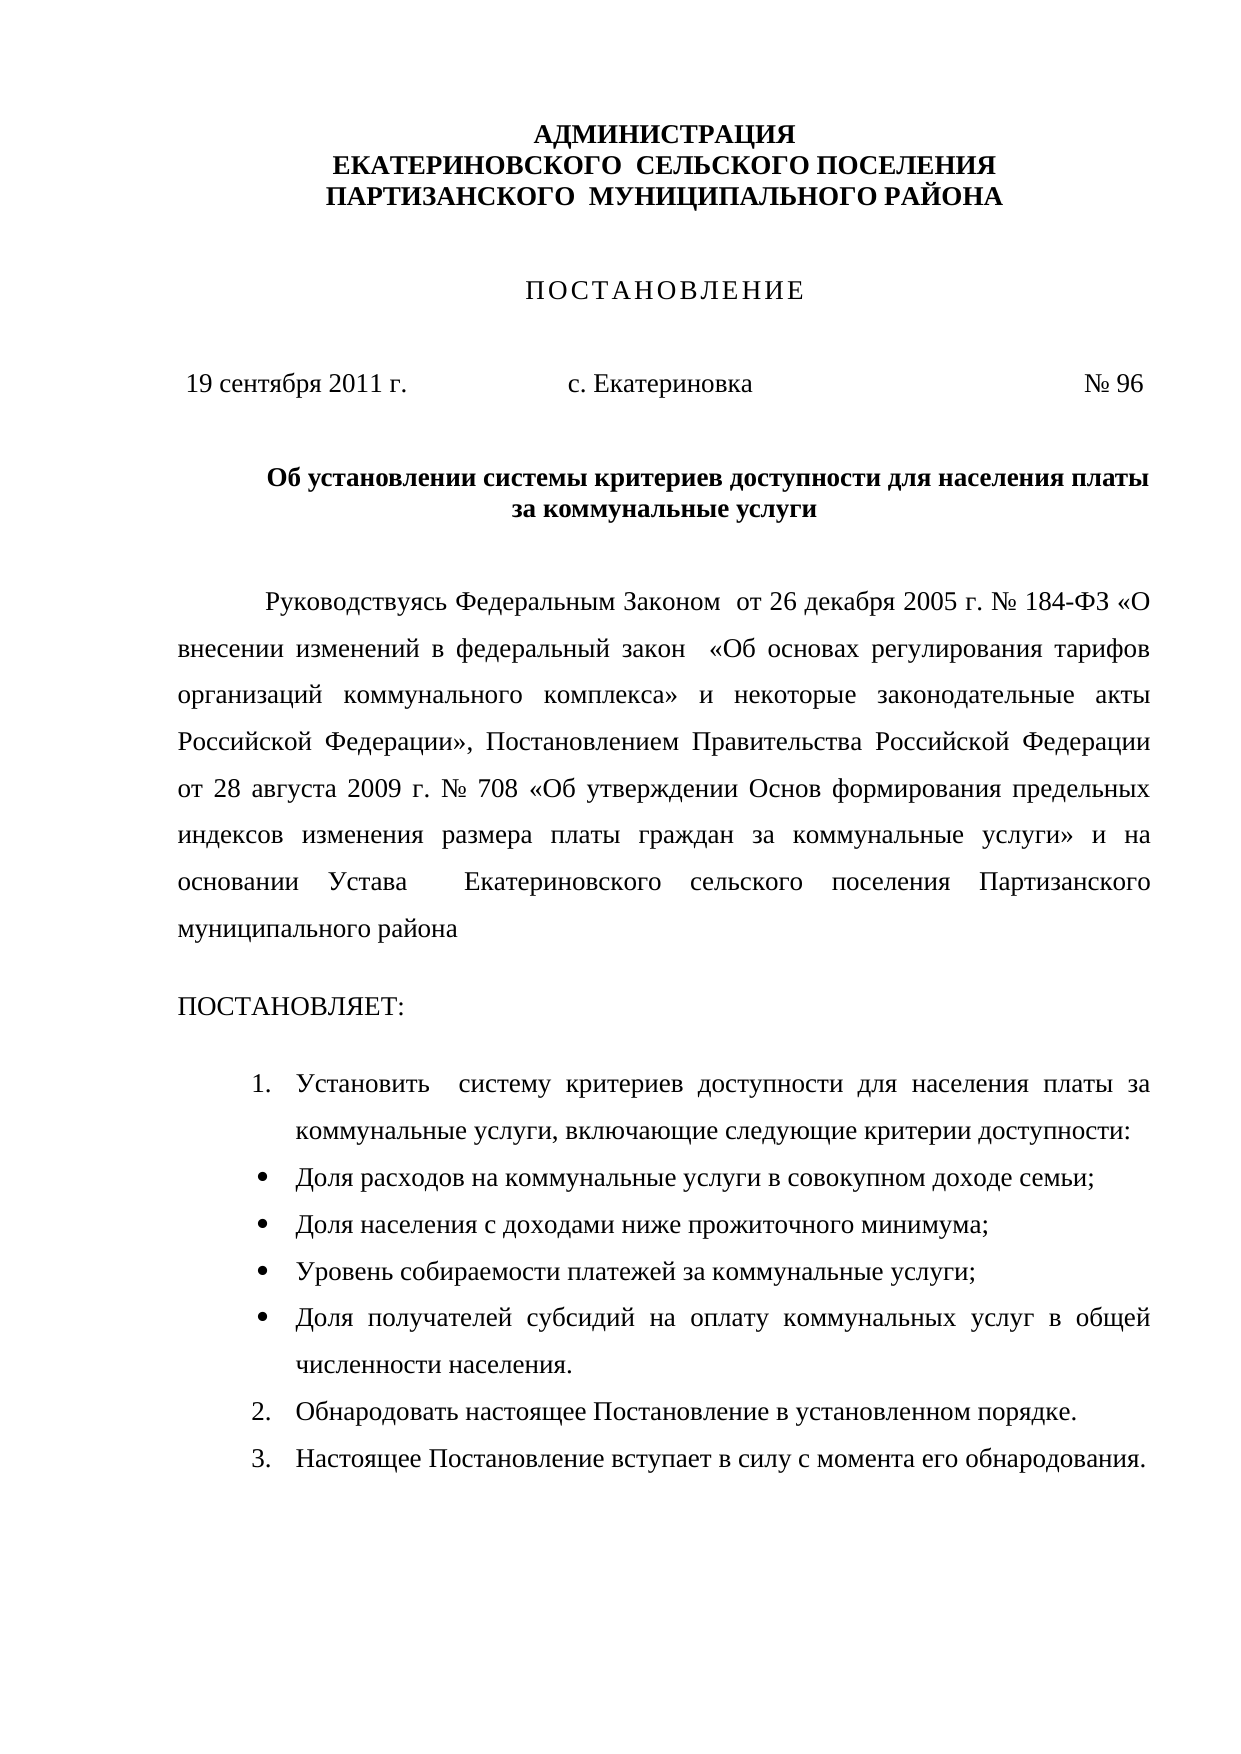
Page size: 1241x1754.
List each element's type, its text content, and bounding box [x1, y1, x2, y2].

list Доля получателей субсидий на оплату коммунальных услуг в общей численности населения. [258, 1302, 1152, 1379]
list Установить систему критериев доступности для населения платы за коммунальные услуги, включающие следующие критерии доступности: [251, 1068, 1152, 1145]
text Администрация [177, 118, 1152, 149]
list Доля расходов на коммунальные услуги в совокупном доходе семьи; [258, 1161, 1152, 1192]
text 19 сентября 2011 г. с. Екатериновка № 96 [177, 367, 1152, 398]
list Обнародовать настоящее Постановление в установленном порядке. [251, 1395, 1152, 1426]
list Доля населения с доходами ниже прожиточного минимума; [258, 1208, 1152, 1239]
text Об установлении системы критериев доступности для населения платы за коммунальные услуги [177, 461, 1152, 523]
text Руководствуясь Федеральным Законом от 26 декабря 2005 г. № 184-ФЗ «О внесении изменений в федеральный закон «Об основах регулирования тарифов организаций коммунального комплекса» и некоторые законодательные акты Российской Федерации», Постановлением Правительства Российской Федерации от 28 августа 2009 г. № 708 «Об утверждении Основ формирования предельных индексов изменения размера платы граждан за коммунальные услуги» и на основании Устава Екатериновского сельского поселения Партизанского муниципального района [177, 585, 1152, 943]
list Уровень собираемости платежей за коммунальные услуги; [258, 1255, 1152, 1286]
text ПОСТАНОВЛЕНИЕ [177, 274, 1152, 305]
text ПАРТИЗАНСКОГО МУНИЦИПАЛЬНОГО РАЙОНА [177, 180, 1152, 212]
text ЕКАТЕРИНОВСКОГО СЕЛЬСКОГО ПОСЕЛЕНИЯ [177, 149, 1152, 180]
text ПОСТАНОВЛЯЕТ: [177, 990, 1152, 1021]
list Настоящее Постановление вступает в силу с момента его обнародования. [251, 1442, 1152, 1473]
